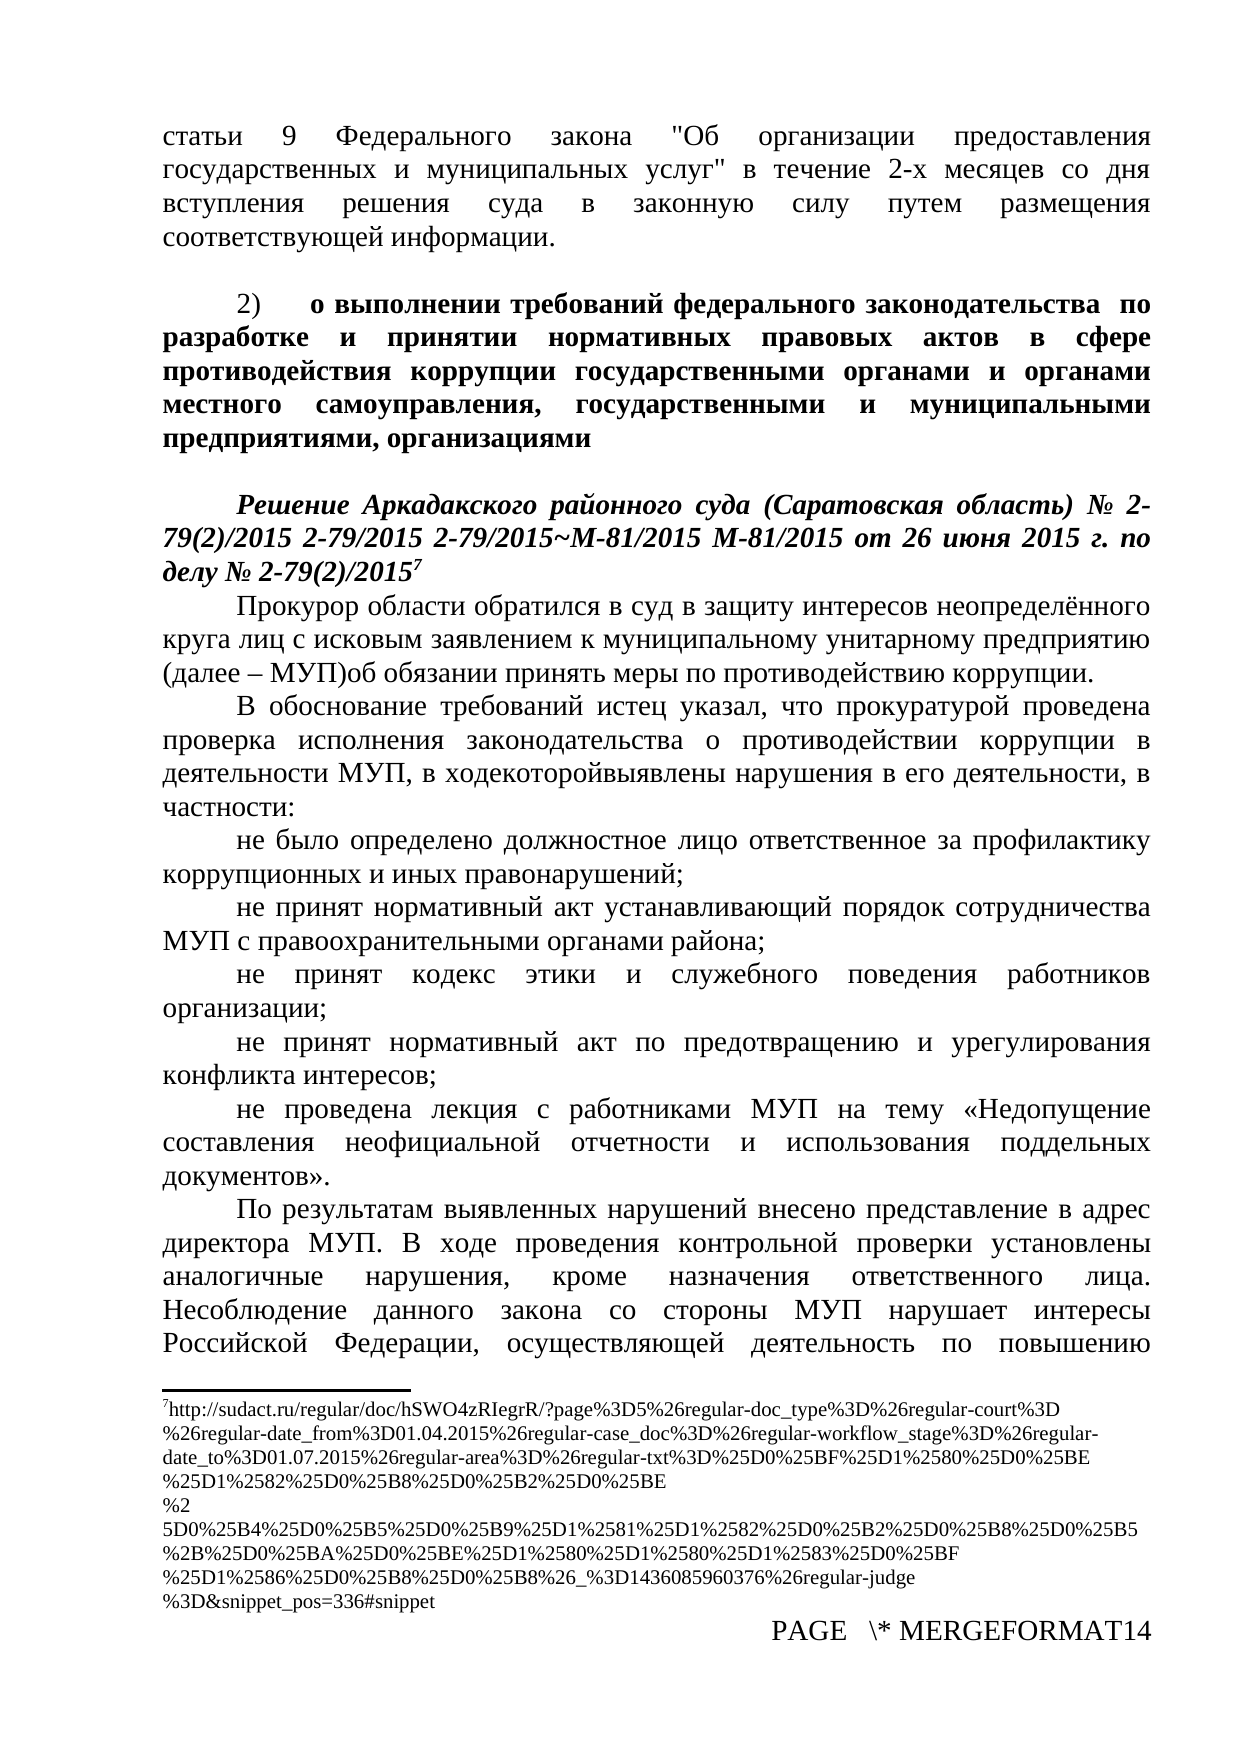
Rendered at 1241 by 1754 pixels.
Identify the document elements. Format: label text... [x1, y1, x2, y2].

list о выполнении требований федерального законодательства по разработке и принятии нормативных правовых актов в сфере противодействия коррупции государственными органами и органами местного самоуправления, государственными и муниципальными предприятиями, организациями [162, 286, 1152, 453]
text не принят кодекс этики и служебного поведения работников организации; [162, 957, 1152, 1024]
text В обоснование требований истец указал, что прокуратурой проведена проверка исполнения законодательства о противодействии коррупции в деятельности МУП, в ходекоторойвыявлены нарушения в его деятельности, в частности: [162, 688, 1152, 822]
text не принят нормативный акт устанавливающий порядок сотрудничества МУП с правоохранительными органами района; [162, 889, 1152, 957]
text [162, 1191, 1152, 1359]
text не принят нормативный акт по предотвращению и урегулирования конфликта интересов; [162, 1024, 1152, 1091]
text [162, 118, 1152, 252]
text не проведена лекция с работниками МУП на тему «Недопущение составления неофициальной отчетности и использования поддельных документов». [162, 1091, 1152, 1191]
text не было определено должностное лицо ответственное за профилактику коррупционных и иных правонарушений; [162, 822, 1152, 889]
text Решение Аркадакского районного суда (Саратовская область) № 2-79(2)/2015 2-79/2015 2-79/2015~М-81/2015 М-81/2015 от 26 июня 2015 г. по делу № 2-79(2)/2015 [162, 487, 1152, 588]
text Прокурор области обратился в суд в защиту интересов неопределённого круга лиц с исковым заявлением к муниципальному унитарному предприятию (далее – МУП)об обязании принять меры по противодействию коррупции. [162, 588, 1152, 688]
